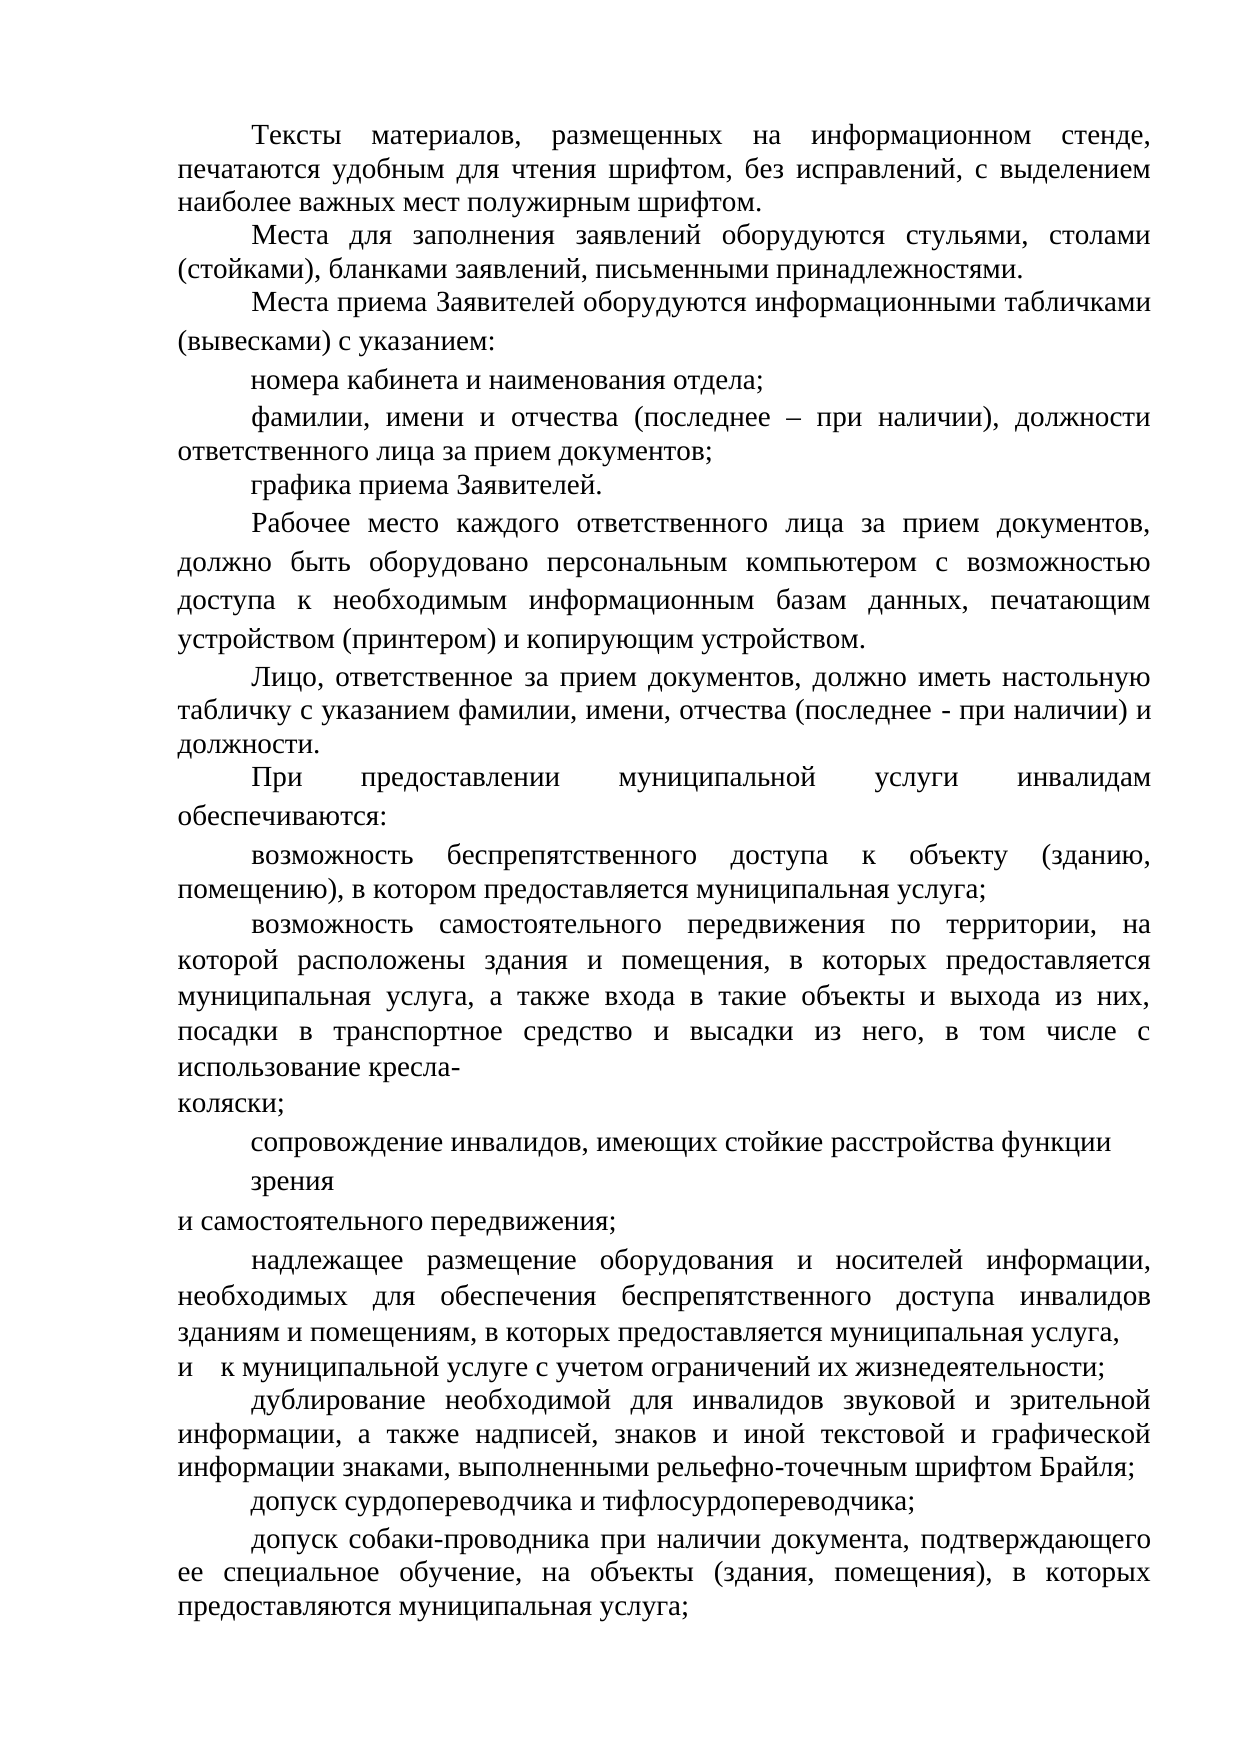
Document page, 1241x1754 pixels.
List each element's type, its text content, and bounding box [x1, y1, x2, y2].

text Лицо, ответственное за прием документов, должно иметь настольную табличку с указанием фамилии, имени, отчества (последнее - при наличии) и должности. [177, 660, 1152, 759]
text фамилии, имени и отчества (последнее – при наличии), должности ответственного лица за прием документов; [177, 400, 1152, 467]
text возможность самостоятельного передвижения по территории, на которой расположены здания и помещения, в которых предоставляется муниципальная услуга, а также входа в такие объекты и выхода из них, посадки в транспортное средство и высадки из него, в том числе с использование кресла- [177, 906, 1152, 1083]
text Места для заполнения заявлений оборудуются стульями, столами (стойками), бланками заявлений, письменными принадлежностями. [177, 218, 1152, 284]
text и самостоятельного передвижения; [177, 1203, 1152, 1237]
list к муниципальной услуге с учетом ограничений их жизнедеятельности; [177, 1350, 1152, 1383]
text графика приема Заявителей. [250, 467, 1152, 500]
text надлежащее размещение оборудования и носителей информации, необходимых для обеспечения беспрепятственного доступа инвалидов зданиям и помещениям, в которых предоставляется муниципальная услуга, [177, 1242, 1152, 1347]
text Места приема Заявителей оборудуются информационными табличками (вывесками) с указанием: [177, 284, 1152, 357]
text Тексты материалов, размещенных на информационном стенде, печатаются удобным для чтения шрифтом, без исправлений, с выделением наиболее важных мест полужирным шрифтом. [177, 118, 1152, 218]
text сопровождение инвалидов, имеющих стойкие расстройства функции зрения [250, 1124, 1152, 1196]
text возможность беспрепятственного доступа к объекту (зданию, помещению), в котором предоставляется муниципальная услуга; [177, 837, 1152, 905]
text Рабочее место каждого ответственного лица за прием документов, должно быть оборудовано персональным компьютером с возможностью доступа к необходимым информационным базам данных, печатающим устройством (принтером) и копирующим устройством. [177, 505, 1152, 654]
text При предоставлении муниципальной услуги инвалидам обеспечиваются: [177, 759, 1152, 832]
text дублирование необходимой для инвалидов звуковой и зрительной информации, а также надписей, знаков и иной текстовой и графической информации знаками, выполненными рельефно-точечным шрифтом Брайля; [177, 1383, 1152, 1483]
text допуск сурдопереводчика и тифлосурдопереводчика; [250, 1483, 1152, 1516]
text номера кабинета и наименования отдела; [250, 362, 1152, 395]
text коляски; [177, 1086, 1152, 1119]
text допуск собаки-проводника при наличии документа, подтверждающего ее специальное обучение, на объекты (здания, помещения), в которых предоставляются муниципальная услуга; [177, 1522, 1152, 1621]
